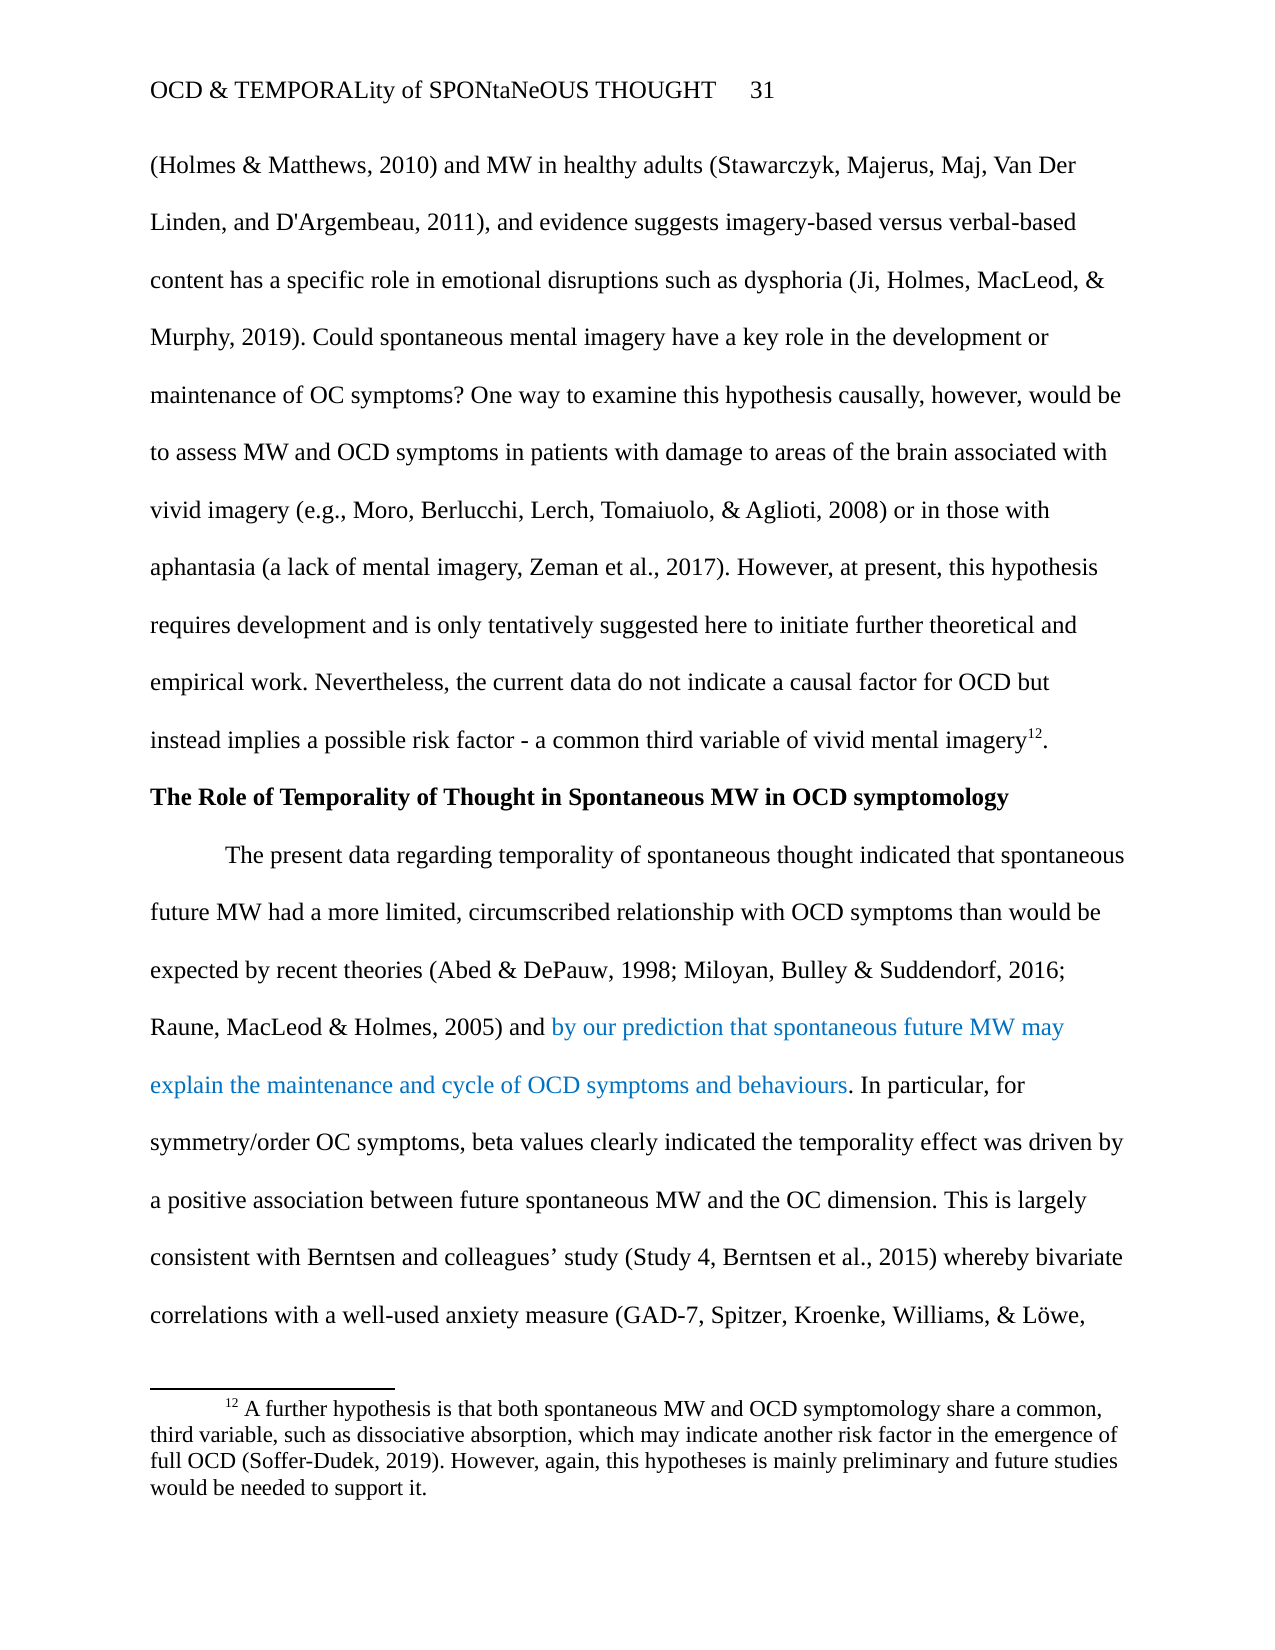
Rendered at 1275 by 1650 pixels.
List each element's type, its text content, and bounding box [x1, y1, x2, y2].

subtitle The Role of Temporality of Thought in Spontaneous MW in OCD symptomology [150, 782, 1125, 811]
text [150, 150, 1125, 754]
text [150, 840, 1125, 1329]
